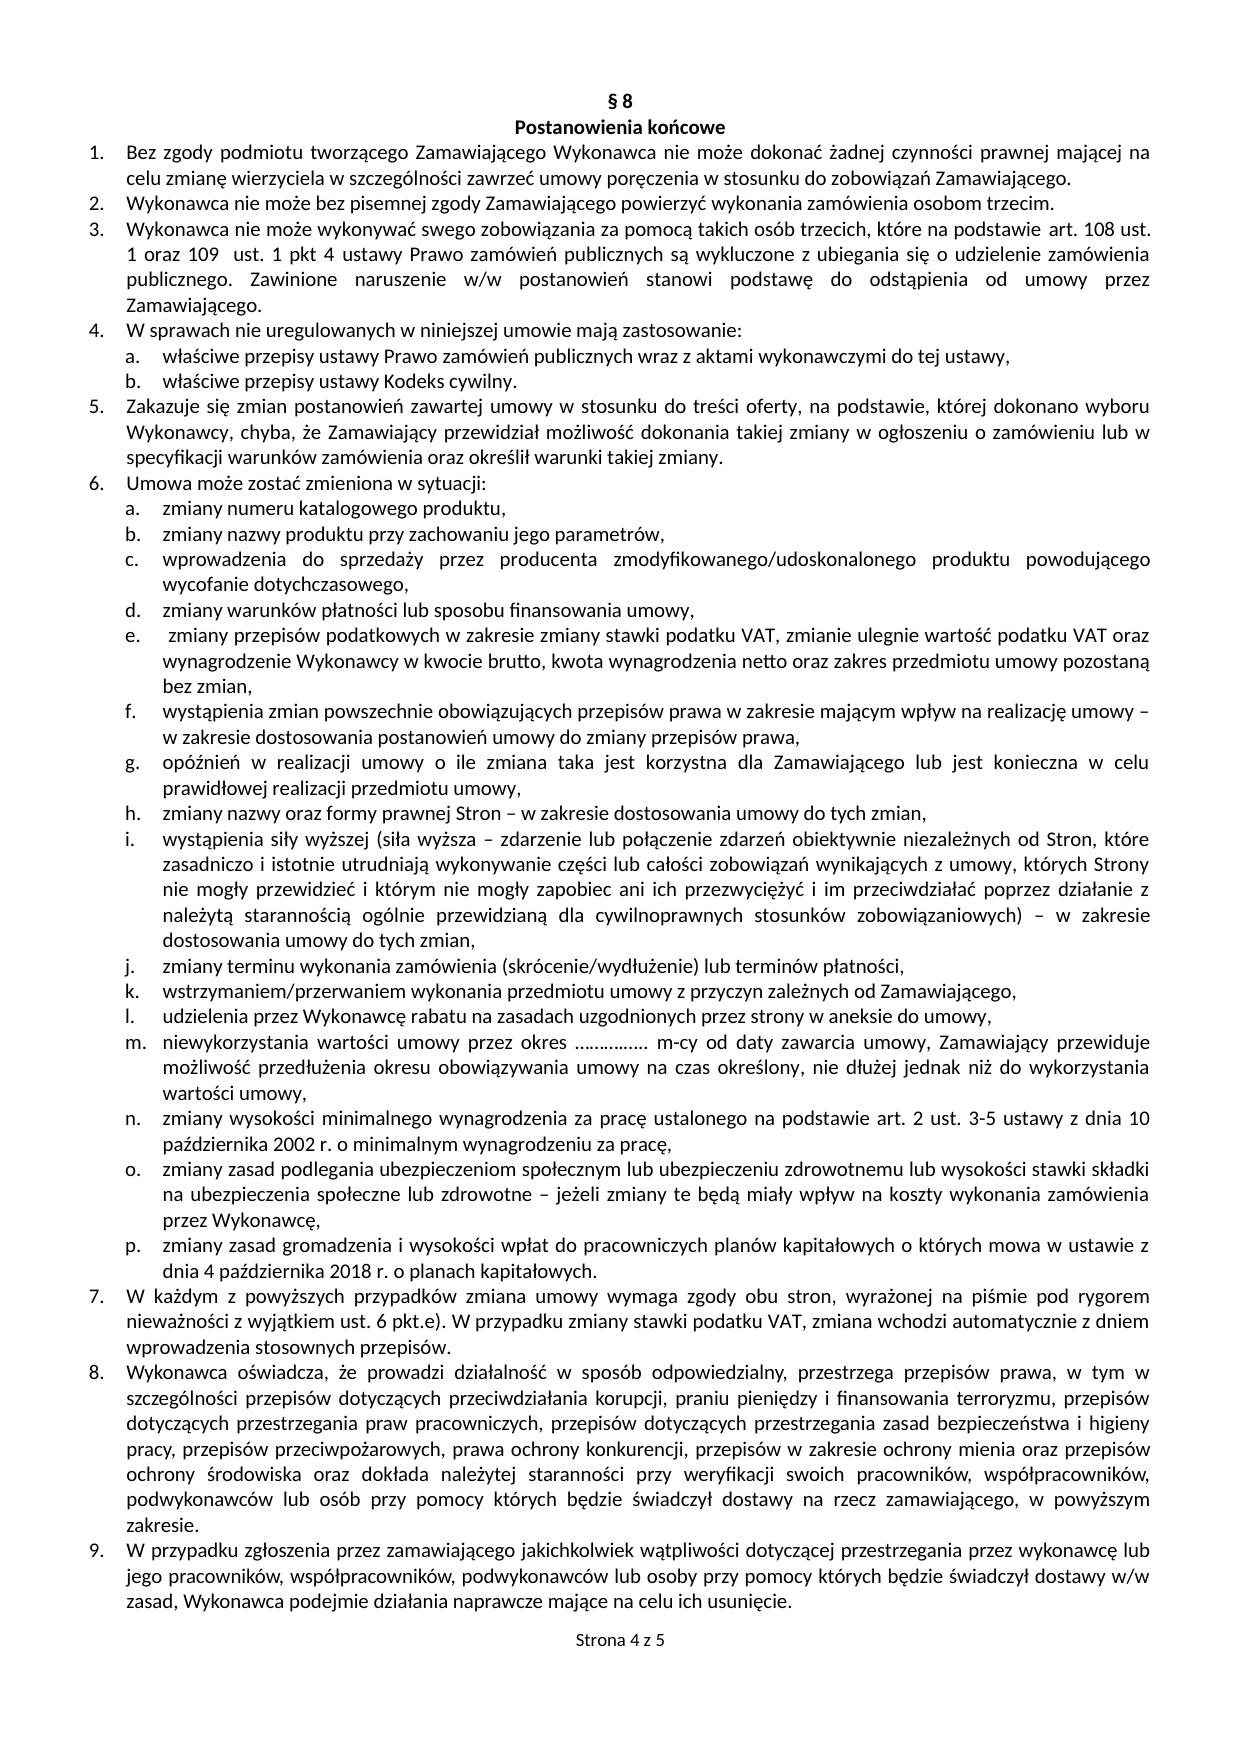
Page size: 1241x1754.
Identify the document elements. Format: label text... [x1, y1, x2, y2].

list udzielenia przez Wykonawcę rabatu na zasadach uzgodnionych przez strony w aneksie do umowy, [125, 1004, 1152, 1029]
list wystąpienia siły wyższej (siła wyższa – zdarzenie lub połączenie zdarzeń obiektywnie niezależnych od Stron, które zasadniczo i istotnie utrudniają wykonywanie części lub całości zobowiązań wynikających z umowy, których Strony nie mogły przewidzieć i którym nie mogły zapobiec ani ich przezwyciężyć i im przeciwdziałać poprzez działanie z należytą starannością ogólnie przewidzianą dla cywilnoprawnych stosunków zobowiązaniowych) – w zakresie dostosowania umowy do tych zmian, [125, 826, 1152, 953]
list Umowa może zostać zmieniona w sytuacji: [89, 470, 1152, 495]
list zmiany numeru katalogowego produktu, [125, 495, 1152, 521]
list niewykorzystania wartości umowy przez okres ……….….. m-cy od daty zawarcia umowy, Zamawiający przewiduje możliwość przedłużenia okresu obowiązywania umowy na czas określony, nie dłużej jednak niż do wykorzystania wartości umowy, [125, 1029, 1152, 1105]
list wprowadzenia do sprzedaży przez producenta zmodyfikowanego/udoskonalonego produktu powodującego wycofanie dotychczasowego, [125, 546, 1152, 597]
list Zakazuje się zmian postanowień zawartej umowy w stosunku do treści oferty, na podstawie, której dokonano wyboru Wykonawcy, chyba, że Zamawiający przewidział możliwość dokonania takiej zmiany w ogłoszeniu o zamówieniu lub w specyfikacji warunków zamówienia oraz określił warunki takiej zmiany. [89, 394, 1152, 470]
list właściwe przepisy ustawy Kodeks cywilny. [125, 368, 1152, 394]
list zmiany terminu wykonania zamówienia (skrócenie/wydłużenie) lub terminów płatności, [125, 953, 1152, 978]
list Wykonawca nie może wykonywać swego zobowiązania za pomocą takich osób trzecich, które na podstawie art. 108 ust. 1 oraz 109 ust. 1 pkt 4 ustawy Prawo zamówień publicznych są wykluczone z ubiegania się o udzielenie zamówienia publicznego. Zawinione naruszenie w/w postanowień stanowi podstawę do odstąpienia od umowy przez Zamawiającego. [89, 216, 1152, 317]
list zmiany warunków płatności lub sposobu finansowania umowy, [125, 597, 1152, 622]
list opóźnień w realizacji umowy o ile zmiana taka jest korzystna dla Zamawiającego lub jest konieczna w celu prawidłowej realizacji przedmiotu umowy, [125, 749, 1152, 800]
list wystąpienia zmian powszechnie obowiązujących przepisów prawa w zakresie mającym wpływ na realizację umowy – w zakresie dostosowania postanowień umowy do zmiany przepisów prawa, [125, 699, 1152, 749]
list zmiany przepisów podatkowych w zakresie zmiany stawki podatku VAT, zmianie ulegnie wartość podatku VAT oraz wynagrodzenie Wykonawcy w kwocie brutto, kwota wynagrodzenia netto oraz zakres przedmiotu umowy pozostaną bez zmian, [125, 622, 1152, 699]
list wstrzymaniem/przerwaniem wykonania przedmiotu umowy z przyczyn zależnych od Zamawiającego, [125, 978, 1152, 1004]
list Wykonawca nie może bez pisemnej zgody Zamawiającego powierzyć wykonania zamówienia osobom trzecim. [89, 190, 1152, 216]
list Wykonawca oświadcza, że prowadzi działalność w sposób odpowiedzialny, przestrzega przepisów prawa, w tym w szczególności przepisów dotyczących przeciwdziałania korupcji, praniu pieniędzy i finansowania terroryzmu, przepisów dotyczących przestrzegania praw pracowniczych, przepisów dotyczących przestrzegania zasad bezpieczeństwa i higieny pracy, przepisów przeciwpożarowych, prawa ochrony konkurencji, przepisów w zakresie ochrony mienia oraz przepisów ochrony środowiska oraz dokłada należytej staranności przy weryfikacji swoich pracowników, współpracowników, podwykonawców lub osób przy pomocy których będzie świadczył dostawy na rzecz zamawiającego, w powyższym zakresie. [89, 1359, 1152, 1537]
list zmiany nazwy oraz formy prawnej Stron – w zakresie dostosowania umowy do tych zmian, [125, 800, 1152, 826]
list zmiany zasad gromadzenia i wysokości wpłat do pracowniczych planów kapitałowych o których mowa w ustawie z dnia 4 października 2018 r. o planach kapitałowych. [125, 1232, 1152, 1283]
list zmiany wysokości minimalnego wynagrodzenia za pracę ustalonego na podstawie art. 2 ust. 3-5 ustawy z dnia 10 października 2002 r. o minimalnym wynagrodzeniu za pracę, [125, 1105, 1152, 1156]
list Bez zgody podmiotu tworzącego Zamawiającego Wykonawca nie może dokonać żadnej czynności prawnej mającej na celu zmianę wierzyciela w szczególności zawrzeć umowy poręczenia w stosunku do zobowiązań Zamawiającego. [89, 139, 1152, 190]
list zmiany zasad podlegania ubezpieczeniom społecznym lub ubezpieczeniu zdrowotnemu lub wysokości stawki składki na ubezpieczenia społeczne lub zdrowotne – jeżeli zmiany te będą miały wpływ na koszty wykonania zamówienia przez Wykonawcę, [125, 1156, 1152, 1232]
list W każdym z powyższych przypadków zmiana umowy wymaga zgody obu stron, wyrażonej na piśmie pod rygorem nieważności z wyjątkiem ust. 6 pkt.e). W przypadku zmiany stawki podatku VAT, zmiana wchodzi automatycznie z dniem wprowadzenia stosownych przepisów. [89, 1283, 1152, 1359]
text Postanowienia końcowe [89, 114, 1152, 139]
text § 8 [89, 89, 1152, 114]
list W przypadku zgłoszenia przez zamawiającego jakichkolwiek wątpliwości dotyczącej przestrzegania przez wykonawcę lub jego pracowników, współpracowników, podwykonawców lub osoby przy pomocy których będzie świadczył dostawy w/w zasad, Wykonawca podejmie działania naprawcze mające na celu ich usunięcie. [89, 1537, 1152, 1614]
list W sprawach nie uregulowanych w niniejszej umowie mają zastosowanie: [89, 317, 1152, 343]
list właściwe przepisy ustawy Prawo zamówień publicznych wraz z aktami wykonawczymi do tej ustawy, [125, 343, 1152, 368]
list zmiany nazwy produktu przy zachowaniu jego parametrów, [125, 521, 1152, 546]
